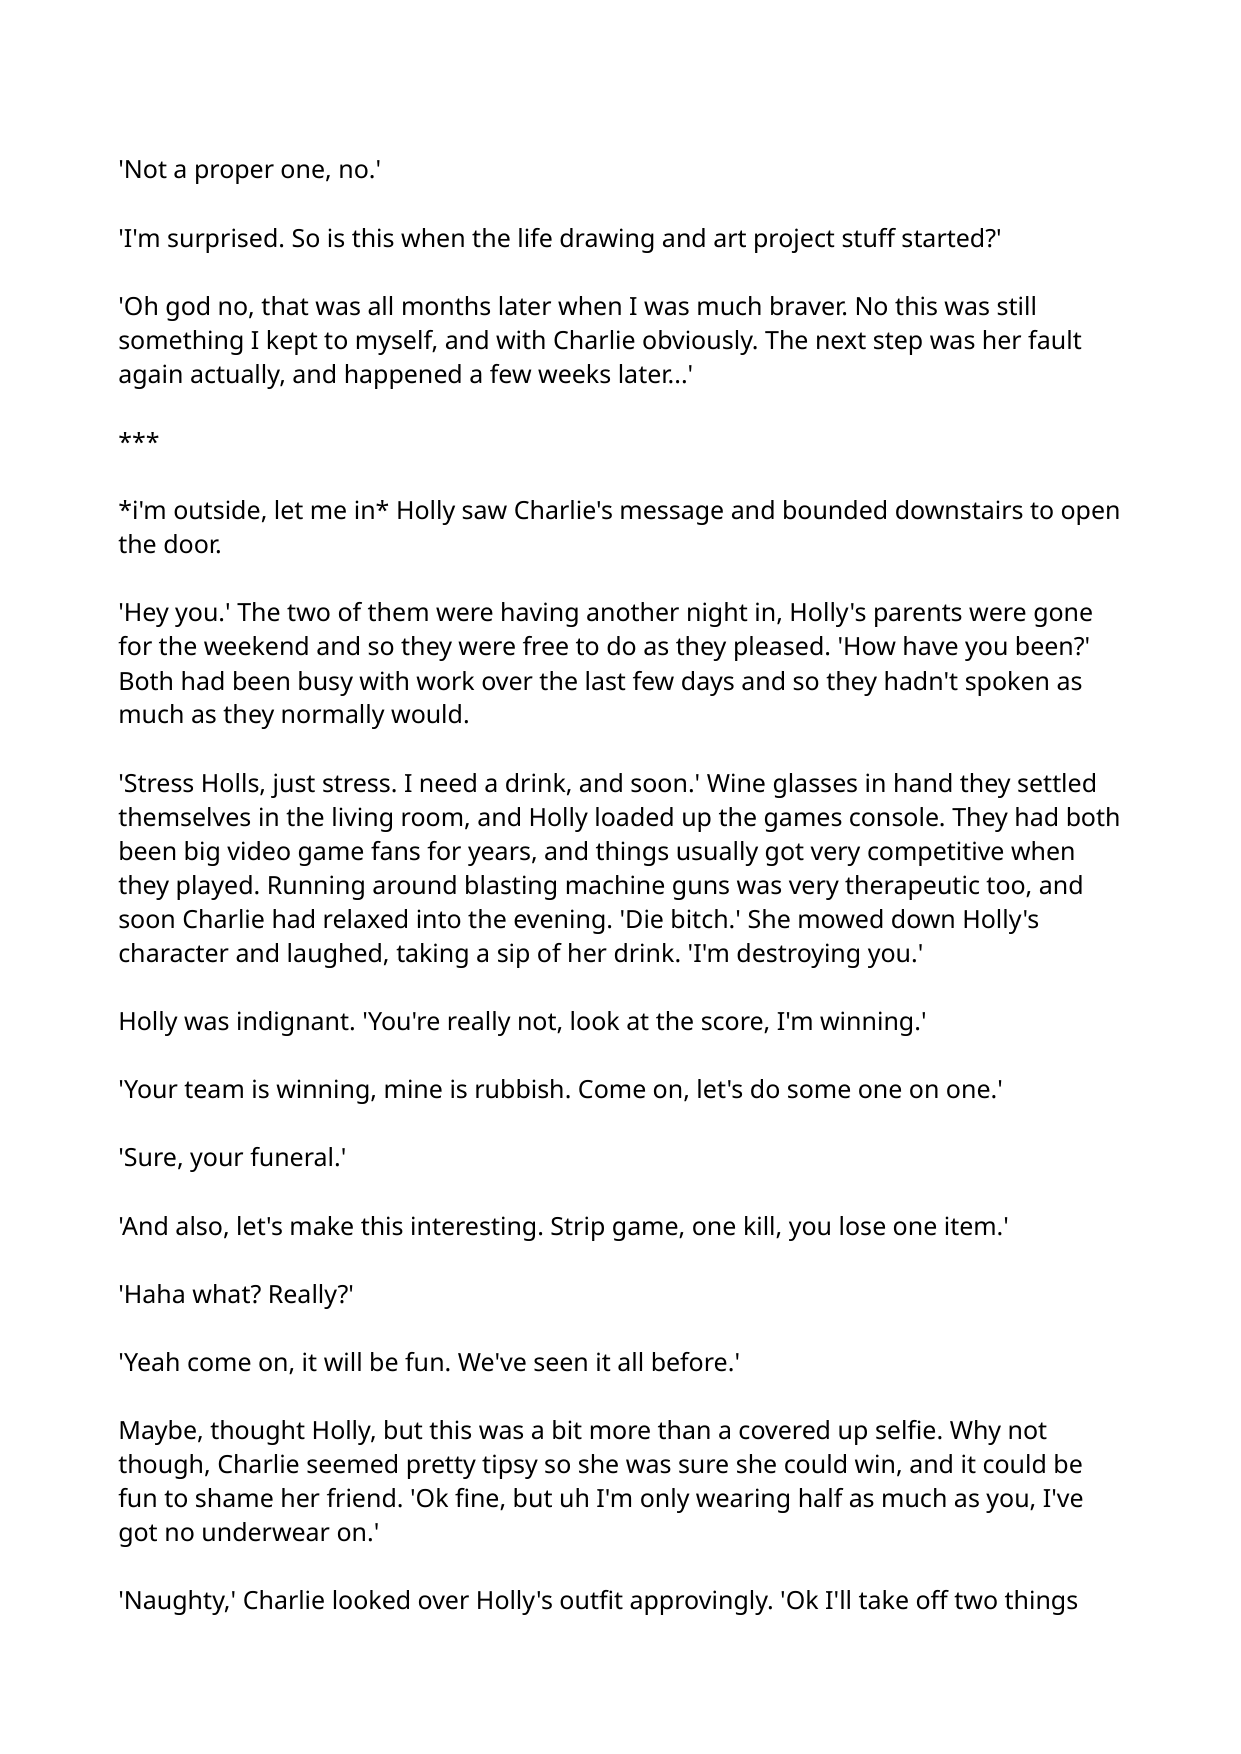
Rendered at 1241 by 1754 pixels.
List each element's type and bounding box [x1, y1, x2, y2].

text [118, 118, 1122, 1617]
